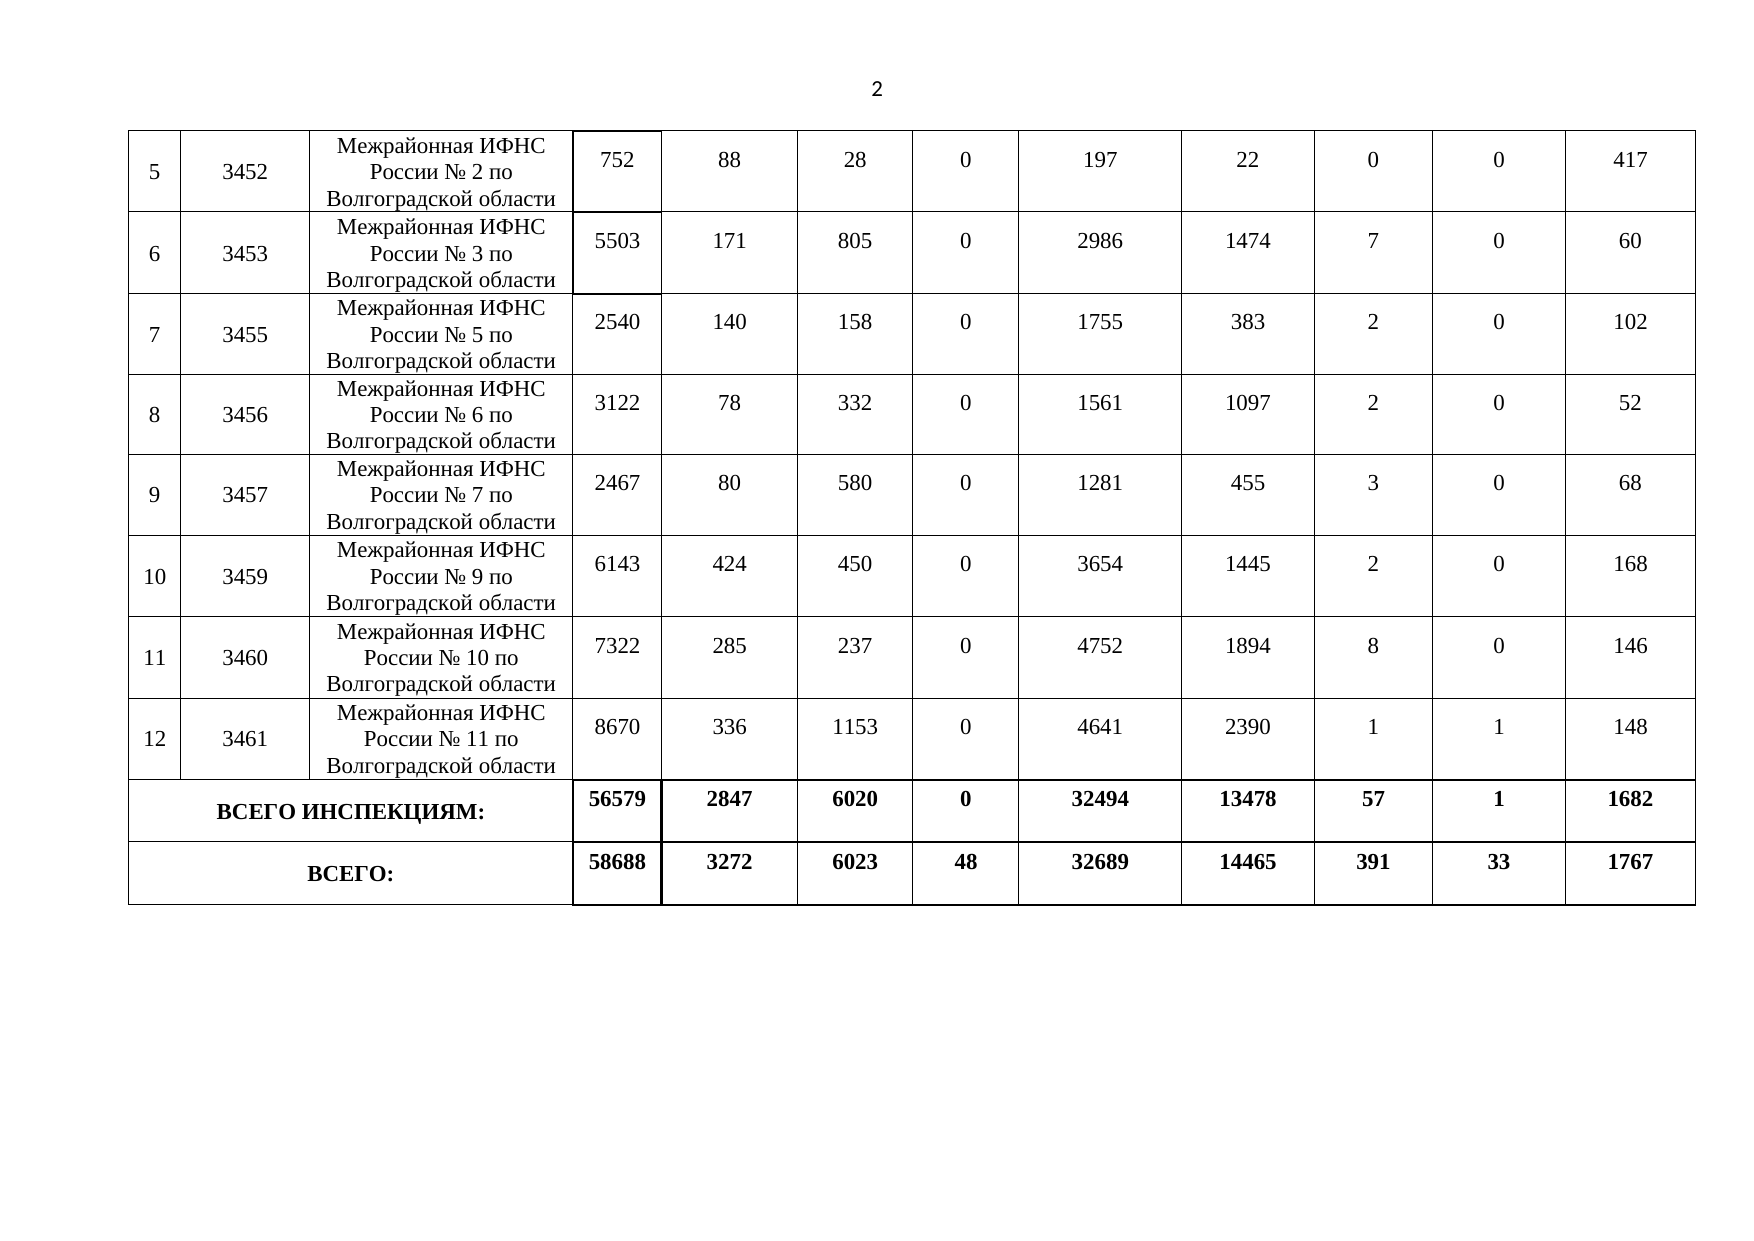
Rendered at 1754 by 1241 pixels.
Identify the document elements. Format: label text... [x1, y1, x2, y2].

table_cell 1097 [1182, 375, 1314, 454]
table_cell 33 [1433, 843, 1565, 904]
table_cell 4752 [1019, 617, 1181, 697]
table_cell Межрайонная ИФНС России № 11 по Волгоградской области [310, 699, 572, 779]
table_cell 332 [798, 375, 912, 454]
table_cell 3461 [181, 699, 309, 779]
table_cell 0 [913, 294, 1018, 373]
table_cell 6 [129, 212, 180, 292]
table_cell 68 [1566, 455, 1695, 535]
table_cell 7 [1315, 212, 1432, 292]
table_cell Межрайонная ИФНС России № 10 по Волгоградской области [310, 617, 572, 697]
table_cell 3654 [1019, 536, 1181, 616]
table_cell 237 [798, 617, 912, 697]
table_cell 2 [1315, 375, 1432, 454]
table_cell 1894 [1182, 617, 1314, 697]
table_cell 3455 [181, 294, 309, 373]
table_cell 1445 [1182, 536, 1314, 616]
table_cell 580 [798, 455, 912, 535]
table_cell 52 [1566, 375, 1695, 454]
table_cell 13478 [1182, 781, 1314, 841]
table_cell 6143 [573, 536, 661, 616]
table_cell 4641 [1019, 699, 1181, 779]
table_cell 9 [129, 455, 180, 535]
table_cell 417 [1566, 131, 1695, 211]
table_cell 1474 [1182, 212, 1314, 292]
table_cell 3122 [573, 375, 661, 454]
table_cell 3453 [181, 212, 309, 292]
table_cell 0 [1433, 617, 1565, 697]
table_cell 2390 [1182, 699, 1314, 779]
table_cell 1561 [1019, 375, 1181, 454]
table_cell 0 [913, 212, 1018, 292]
table_cell 3457 [181, 455, 309, 535]
table_cell 168 [1566, 536, 1695, 616]
table_cell 80 [662, 455, 797, 535]
table_cell 0 [913, 375, 1018, 454]
table_cell 2540 [573, 295, 661, 373]
table_cell 0 [913, 617, 1018, 697]
table_cell ВСЕГО ИНСПЕКЦИЯМ: [129, 780, 572, 841]
table_cell 171 [662, 212, 797, 292]
table_cell 2847 [663, 781, 797, 841]
table_cell 7322 [573, 617, 661, 697]
table_cell 197 [1019, 131, 1181, 211]
table_cell 0 [913, 699, 1018, 779]
table_cell 3456 [181, 375, 309, 454]
table_cell 2 [1315, 294, 1432, 373]
table_cell 752 [574, 132, 661, 211]
table_cell 22 [1182, 131, 1314, 211]
table_cell 146 [1566, 617, 1695, 697]
table_cell 2986 [1019, 212, 1181, 292]
table_cell 2467 [573, 455, 661, 535]
table_cell 391 [1315, 843, 1432, 904]
table_cell 140 [662, 294, 797, 373]
table_cell 6023 [798, 843, 912, 904]
table_cell 0 [913, 536, 1018, 616]
table_cell 424 [662, 536, 797, 616]
table_cell 450 [798, 536, 912, 616]
table_cell 1153 [798, 699, 912, 779]
table_cell 1682 [1566, 781, 1695, 841]
table_cell 1 [1315, 699, 1432, 779]
table_cell 0 [913, 455, 1018, 535]
table_cell 6020 [798, 781, 912, 841]
table_cell 8670 [573, 699, 661, 779]
table_cell 805 [798, 212, 912, 292]
table_cell 28 [798, 131, 912, 211]
table_cell 3452 [181, 131, 309, 211]
table_cell 32494 [1019, 781, 1181, 841]
table_cell 58688 [574, 843, 660, 904]
table_cell 10 [129, 536, 180, 616]
table_cell 11 [129, 617, 180, 697]
table_cell 2 [1315, 536, 1432, 616]
table_cell 3272 [663, 843, 797, 904]
table_cell 57 [1315, 781, 1432, 841]
table_cell 0 [913, 131, 1018, 211]
table_cell 0 [1433, 375, 1565, 454]
table_cell 56579 [574, 781, 660, 841]
table_cell 8 [1315, 617, 1432, 697]
table_cell 1767 [1566, 843, 1695, 904]
table_cell 0 [1433, 131, 1565, 211]
table_cell Межрайонная ИФНС России № 2 по Волгоградской области [310, 131, 572, 211]
table_cell 0 [1433, 294, 1565, 373]
table_cell 0 [1433, 536, 1565, 616]
table_cell 78 [662, 375, 797, 454]
table_cell Межрайонная ИФНС России № 5 по Волгоградской области [310, 294, 572, 373]
table_cell Межрайонная ИФНС России № 6 по Волгоградской области [310, 375, 572, 454]
table_cell 12 [129, 699, 180, 779]
table_cell 3 [1315, 455, 1432, 535]
table_cell 88 [662, 131, 797, 211]
table_cell 1 [1433, 781, 1565, 841]
table_cell 102 [1566, 294, 1695, 373]
table_cell ВСЕГО: [129, 842, 572, 904]
table_cell 1755 [1019, 294, 1181, 373]
table_cell Межрайонная ИФНС России № 7 по Волгоградской области [310, 455, 572, 535]
table_cell 3460 [181, 617, 309, 697]
table_cell 60 [1566, 212, 1695, 292]
table_cell 0 [1433, 212, 1565, 292]
table_cell 148 [1566, 699, 1695, 779]
table_cell 3459 [181, 536, 309, 616]
table_cell 0 [1433, 455, 1565, 535]
table_cell Межрайонная ИФНС России № 9 по Волгоградской области [310, 536, 572, 616]
table_cell 8 [129, 375, 180, 454]
table_cell 383 [1182, 294, 1314, 373]
table_cell Межрайонная ИФНС России № 3 по Волгоградской области [310, 212, 572, 292]
table_cell 336 [662, 699, 797, 779]
table_cell 5 [129, 131, 180, 211]
table_cell 32689 [1019, 843, 1181, 904]
table_cell 7 [129, 294, 180, 373]
table_cell 1281 [1019, 455, 1181, 535]
table_cell 48 [913, 843, 1018, 904]
table_cell 455 [1182, 455, 1314, 535]
table_cell 0 [913, 781, 1018, 841]
table_cell 285 [662, 617, 797, 697]
table_cell 158 [798, 294, 912, 373]
table_cell 5503 [574, 213, 661, 292]
table_cell 0 [1315, 131, 1432, 211]
table_cell 1 [1433, 699, 1565, 779]
table_cell 14465 [1182, 843, 1314, 904]
